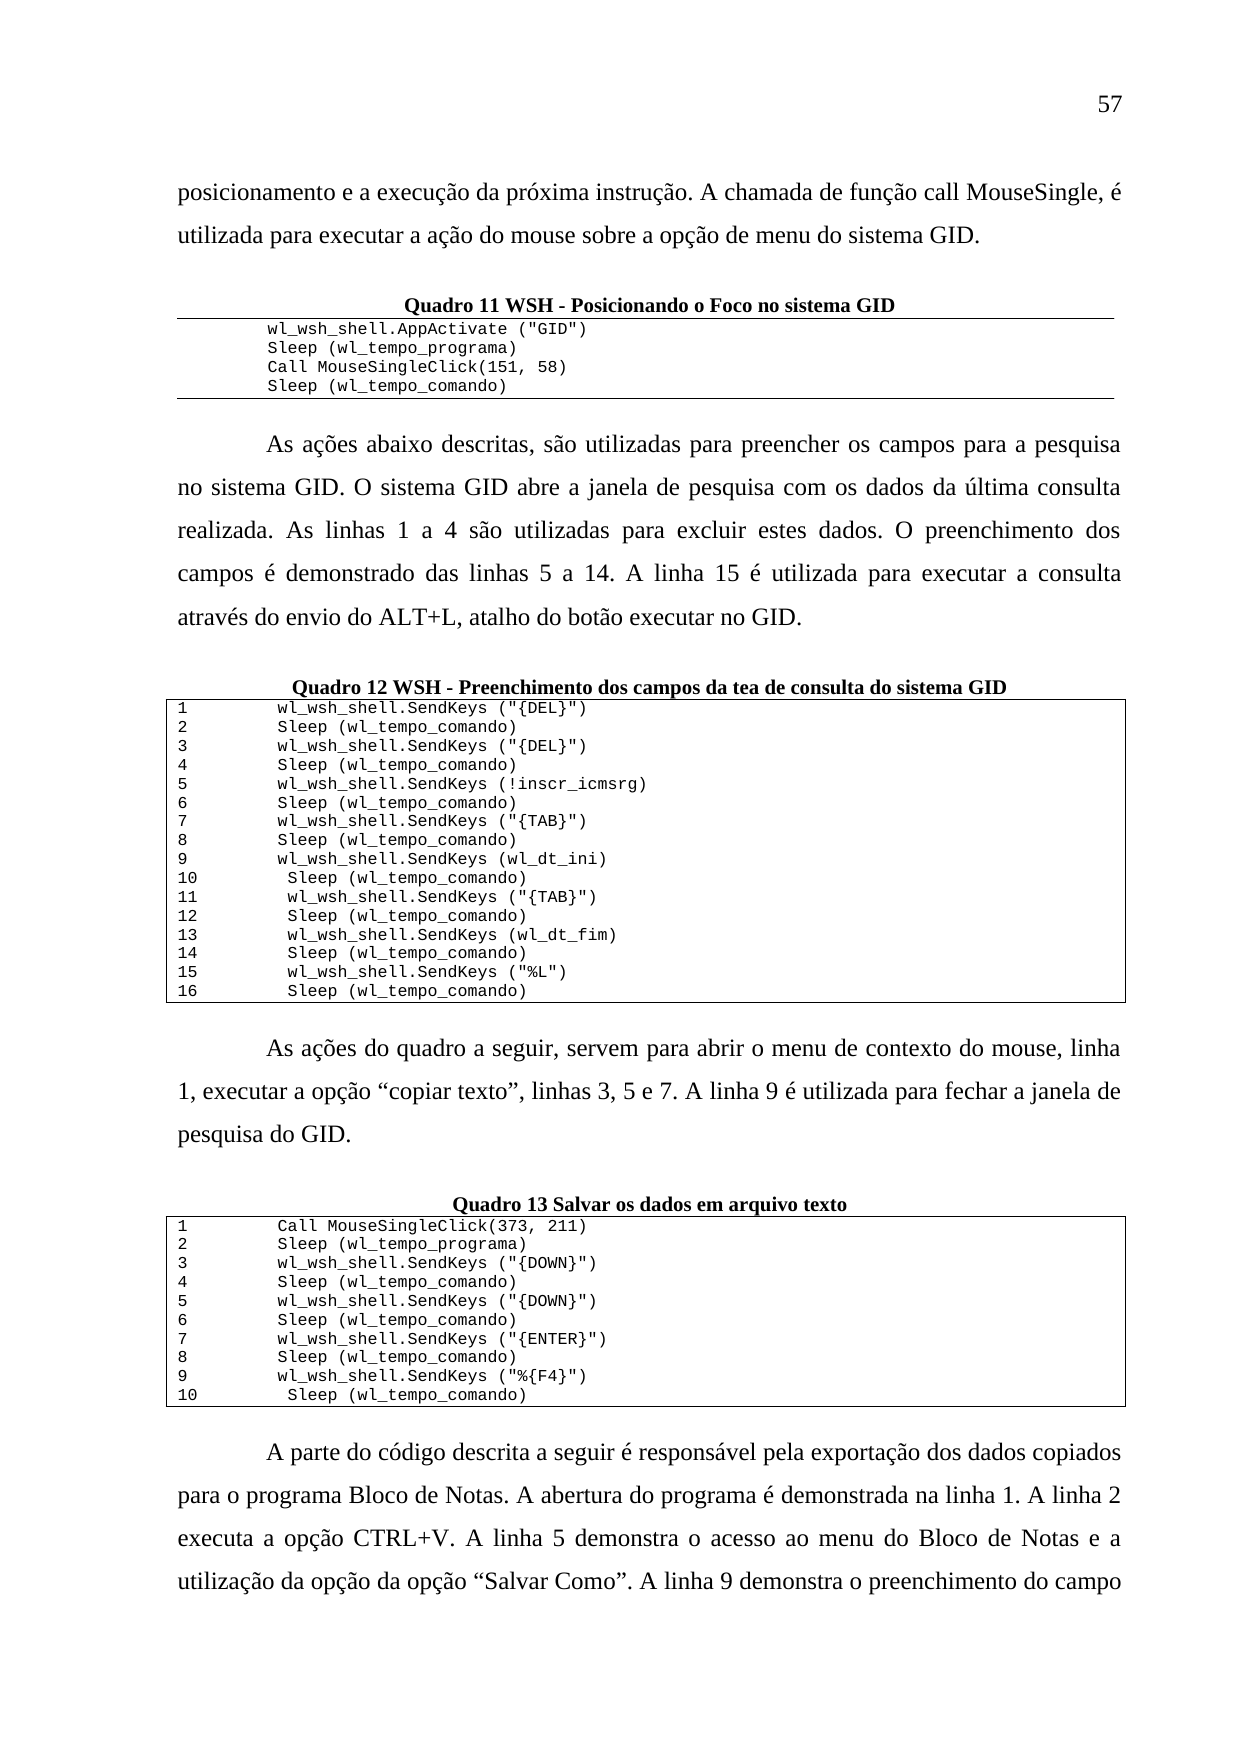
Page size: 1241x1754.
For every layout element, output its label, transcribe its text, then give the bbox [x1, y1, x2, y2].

table_header 1 wl_wsh_shell.SendKeys ("{DEL}") 2 Sleep (wl_tempo_comando) 3 wl_wsh_shell.SendKeys ("{DEL}") 4 Sleep (wl_tempo_comando) 5 wl_wsh_shell.SendKeys (!inscr_icmsrg) 6 Sleep (wl_tempo_comando) 7 wl_wsh_shell.SendKeys ("{TAB}") 8 Sleep (wl_tempo_comando) 9 wl_wsh_shell.SendKeys (wl_dt_ini) 10 Sleep (wl_tempo_comando) 11 wl_wsh_shell.SendKeys ("{TAB}") 12 Sleep (wl_tempo_comando) 13 wl_wsh_shell.SendKeys (wl_dt_fim) 14 Sleep (wl_tempo_comando) 15 wl_wsh_shell.SendKeys ("%L") 16 Sleep (wl_tempo_comando) [167, 700, 1125, 1002]
text As ações abaixo descritas, são utilizadas para preencher os campos para a pesquisa no sistema GID. O sistema GID abre a janela de pesquisa com os dados da última consulta realizada. As linhas 1 a 4 são utilizadas para excluir estes dados. O preenchimento dos campos é demonstrado das linhas 5 a 14. A linha 15 é utilizada para executar a consulta através do envio do ALT+L, atalho do botão executar no GID. [177, 429, 1122, 630]
text Quadro 13 Salvar os dados em arquivo texto [177, 1192, 1122, 1216]
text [177, 177, 1122, 249]
table_header 1 Call MouseSingleClick(373, 211) 2 Sleep (wl_tempo_programa) 3 wl_wsh_shell.SendKeys ("{DOWN}") 4 Sleep (wl_tempo_comando) 5 wl_wsh_shell.SendKeys ("{DOWN}") 6 Sleep (wl_tempo_comando) 7 wl_wsh_shell.SendKeys ("{ENTER}") 8 Sleep (wl_tempo_comando) 9 wl_wsh_shell.SendKeys ("%{F4}") 10 Sleep (wl_tempo_comando) [167, 1217, 1125, 1406]
text As ações do quadro a seguir, servem para abrir o menu de contexto do mouse, linha 1, executar a opção “copiar texto”, linhas 3, 5 e 7. A linha 9 é utilizada para fechar a janela de pesquisa do GID. [177, 1033, 1122, 1148]
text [177, 1437, 1122, 1595]
text Quadro 12 WSH - Preenchimento dos campos da tea de consulta do sistema GID [177, 675, 1122, 699]
table_header wl_wsh_shell.AppActivate ("GID") Sleep (wl_tempo_programa) Call MouseSingleClick(151, 58) Sleep (wl_tempo_comando) [166, 318, 1126, 399]
text Quadro 11 WSH - Posicionando o Foco no sistema GID [177, 293, 1122, 317]
